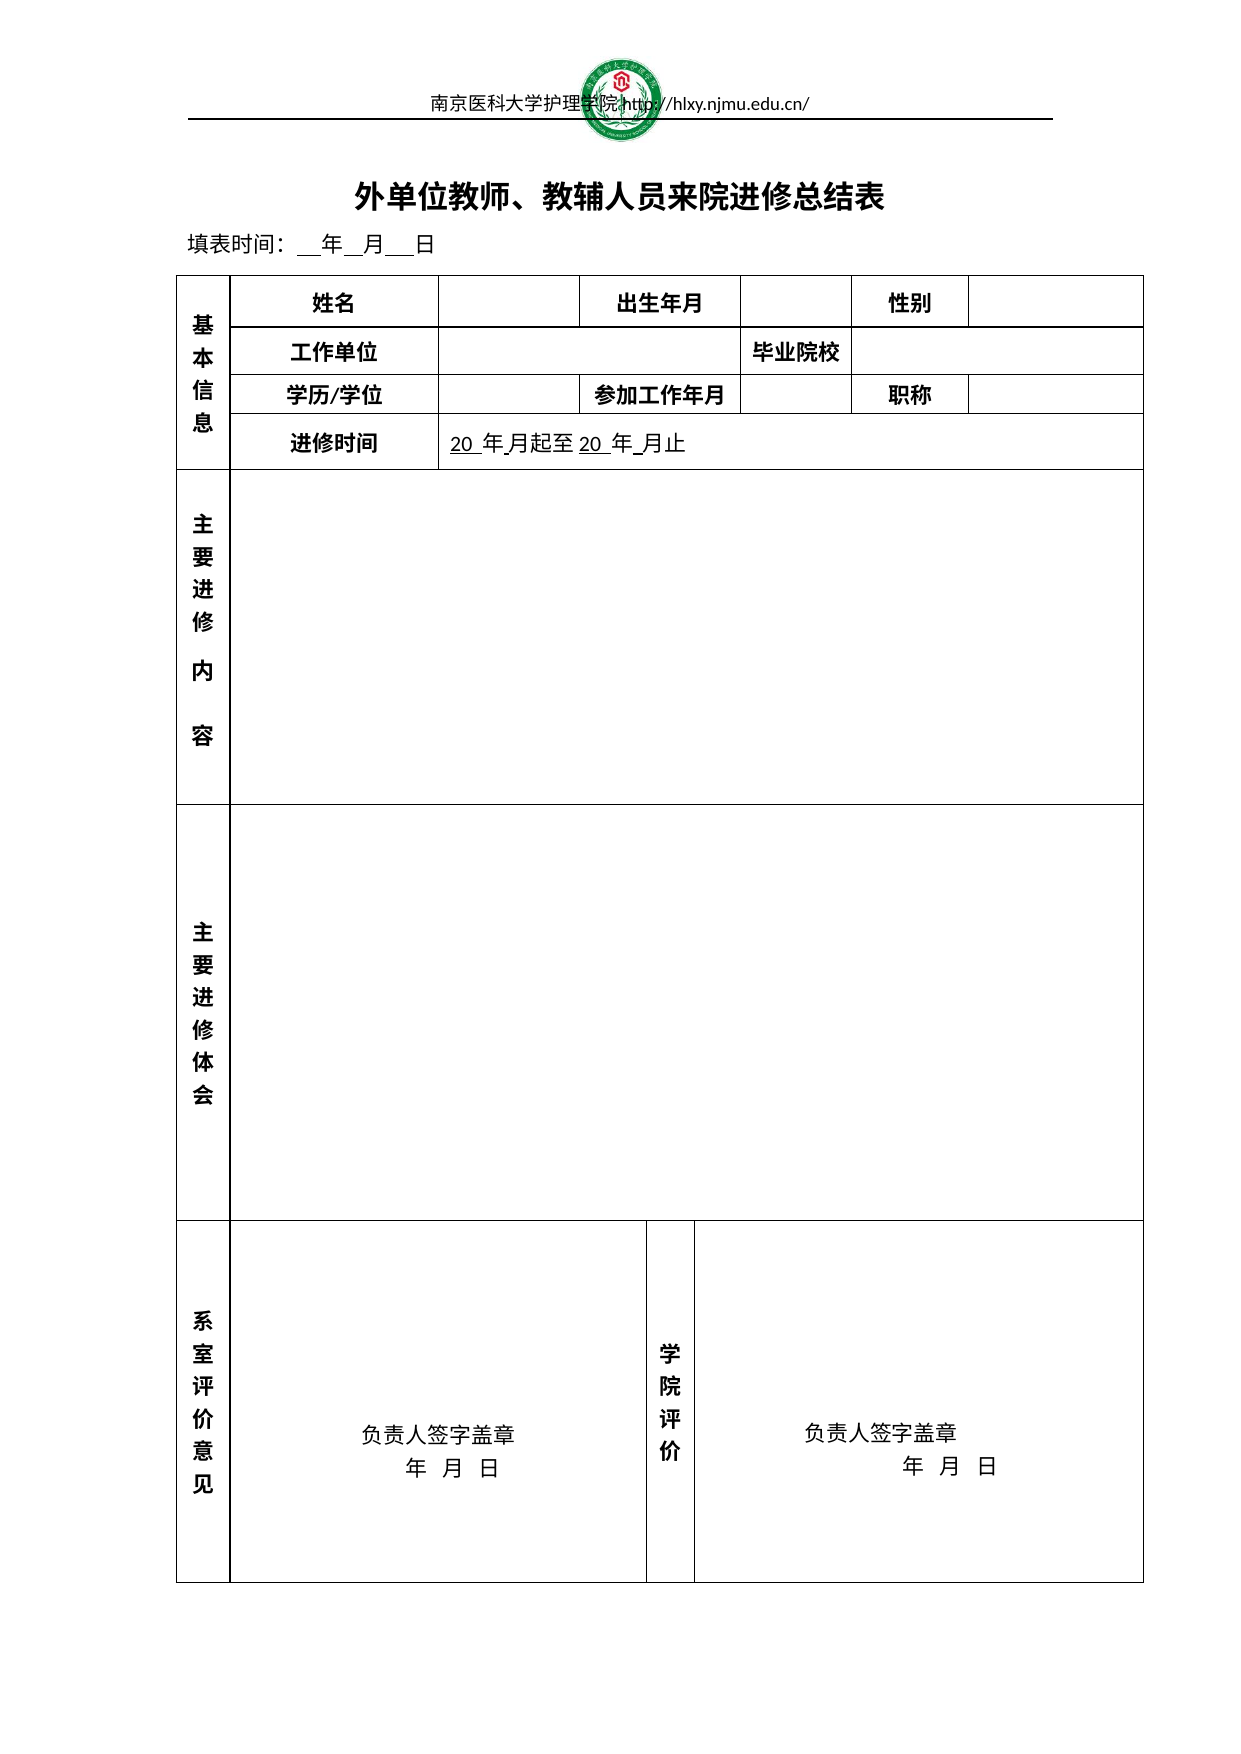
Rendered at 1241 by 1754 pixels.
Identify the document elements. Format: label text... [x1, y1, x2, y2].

table_cell [852, 328, 1143, 374]
table_header 姓名 [231, 276, 438, 326]
table_cell 职称 [852, 375, 968, 413]
table_header 基本信息 [177, 276, 229, 469]
picture [578, 56, 664, 118]
table_header [741, 276, 851, 326]
text 填表时间： 年 月 日 [187, 227, 1053, 259]
table_cell 进修时间 [231, 414, 438, 469]
table_header 出生年月 [580, 276, 740, 326]
table_cell 学历/学位 [231, 375, 438, 413]
table_cell 负责人签字盖章 年 月 日 [231, 1221, 646, 1582]
table_cell 负责人签字盖章 年 月 日 [695, 1221, 1143, 1582]
table_cell [741, 375, 851, 413]
table_cell [439, 375, 579, 413]
table_cell [439, 328, 740, 374]
table_header [969, 276, 1143, 326]
picture [578, 120, 664, 143]
table_cell 毕业院校 [741, 328, 851, 374]
table_cell 工作单位 [231, 328, 438, 374]
text 外单位教师、教辅人员来院进修总结表 [187, 162, 1053, 227]
table_cell [231, 470, 1143, 804]
table_header [439, 276, 579, 326]
table_cell 20 年 月起至20 年 月止 [439, 414, 1143, 469]
table_cell 学院评价 [647, 1221, 694, 1582]
table_header 性别 [852, 276, 968, 326]
table_cell 主要进修体会 [177, 805, 229, 1220]
table_cell [969, 375, 1143, 413]
table_cell 系室评价 意见 [177, 1221, 229, 1582]
table_cell 主要进修内容 [177, 470, 229, 804]
table_cell 参加工作年月 [580, 375, 740, 413]
table_cell [231, 805, 1143, 1220]
